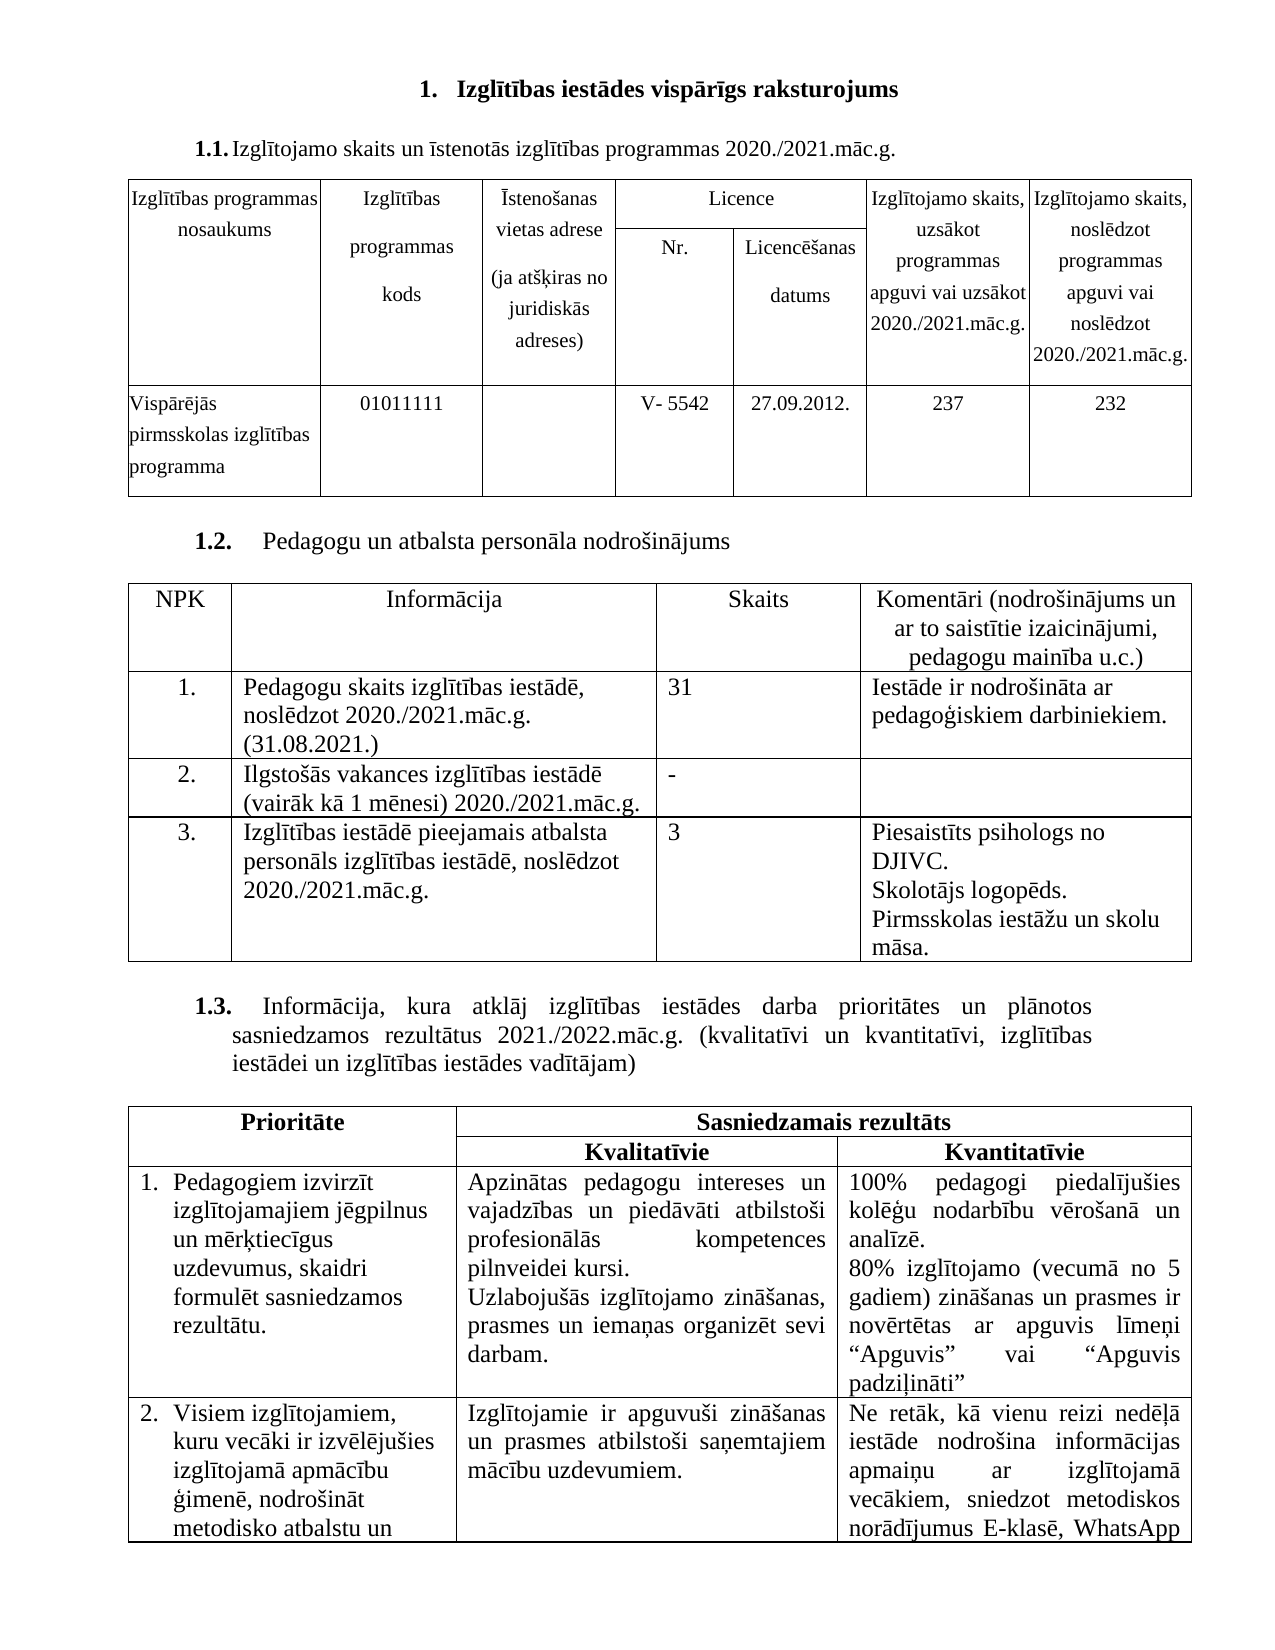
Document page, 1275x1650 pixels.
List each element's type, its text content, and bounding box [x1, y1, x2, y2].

table_cell - [657, 759, 860, 816]
table_header Izglītojamo skaits, uzsākot programmas apguvi vai uzsākot 2020./2021.māc.g. [867, 180, 1029, 384]
table_cell [483, 386, 615, 496]
table_cell [129, 818, 231, 961]
table_cell Apzinātas pedagogu intereses un vajadzības un piedāvāti atbilstoši profesionālās kompetences pilnveidei kursi. Uzlabojušās izglītojamo zināšanas, prasmes un iemaņas organizēt sevi darbam. [457, 1167, 837, 1397]
table_header Komentāri (nodrošinājums un ar to saistītie izaicinājumi, pedagogu mainība u.c.) [861, 584, 1191, 671]
table_cell 01011111 [321, 386, 482, 496]
list Izglītojamo skaits un īstenotās izglītības programmas 2020./2021.māc.g. [194, 131, 1093, 163]
table_cell 3 [657, 818, 860, 961]
table_cell Iestāde ir nodrošināta ar pedagoģiskiem darbiniekiem. [861, 672, 1191, 758]
table_header Izglītojamo skaits, noslēdzot programmas apguvi vai noslēdzot 2020./2021.māc.g. [1030, 180, 1191, 384]
table_header Izglītības programmas kods [321, 180, 482, 384]
table_cell Piesaistīts psihologs no DJIVC. Skolotājs logopēds. Pirmsskolas iestāžu un skolu māsa. [861, 818, 1191, 961]
list Pedagogu un atbalsta personāla nodrošinājums [194, 526, 1093, 554]
table_header Īstenošanas vietas adrese (ja atšķiras no juridiskās adreses) [483, 180, 615, 384]
table_header Izglītības programmas nosaukums [129, 180, 320, 384]
table_cell Vispārējās pirmsskolas izglītības programma [129, 386, 320, 496]
list Informācija, kura atklāj izglītības iestādes darba prioritātes un plānotos sasniedzamos rezultātus 2021./2022.māc.g. (kvalitatīvi un kvantitatīvi, izglītības iestādei un izglītības iestādes vadītājam) [194, 991, 1093, 1077]
table_cell Pedagogu skaits izglītības iestādē, noslēdzot 2020./2021.māc.g. (31.08.2021.) [232, 672, 656, 758]
table_cell [129, 759, 231, 816]
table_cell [457, 1398, 837, 1541]
table_cell Nr. [616, 229, 733, 384]
table_cell Kvantitatīvie [838, 1137, 1191, 1166]
table_cell 27.09.2012. [734, 386, 866, 496]
table_cell Kvalitatīvie [457, 1137, 837, 1166]
table_cell [861, 759, 1191, 816]
table_header Informācija [232, 584, 656, 671]
table_cell [129, 672, 231, 758]
table_cell Pedagogiem izvirzīt izglītojamajiem jēgpilnus un mērķtiecīgus uzdevumus, skaidri formulēt sasniedzamos rezultātu. [129, 1167, 456, 1397]
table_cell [838, 1398, 1191, 1541]
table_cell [129, 1398, 456, 1541]
table_header NPK [129, 584, 231, 671]
table_cell 31 [657, 672, 860, 758]
table_cell 100% pedagogi piedalījušies kolēģu nodarbību vērošanā un analīzē. 80% izglītojamo (vecumā no 5 gadiem) zināšanas un prasmes ir novērtētas ar apguvis līmeņi “Apguvis” vai “Apguvis padziļināti” [838, 1167, 1191, 1397]
table_header Licence [616, 180, 866, 228]
table_cell V- 5542 [616, 386, 733, 496]
table_cell Ilgstošās vakances izglītības iestādē (vairāk kā 1 mēnesi) 2020./2021.māc.g. [232, 759, 656, 816]
table_cell Izglītības iestādē pieejamais atbalsta personāls izglītības iestādē, noslēdzot 2020./2021.māc.g. [232, 818, 656, 961]
table_cell Licencēšanas datums [734, 229, 866, 384]
table_header Skaits [657, 584, 860, 671]
table_header Prioritāte [129, 1107, 456, 1166]
table_header Sasniedzamais rezultāts [457, 1107, 1191, 1136]
table_cell 237 [867, 386, 1029, 496]
list Izglītības iestādes vispārīgs raksturojums [225, 74, 1093, 103]
table_cell 232 [1030, 386, 1191, 496]
